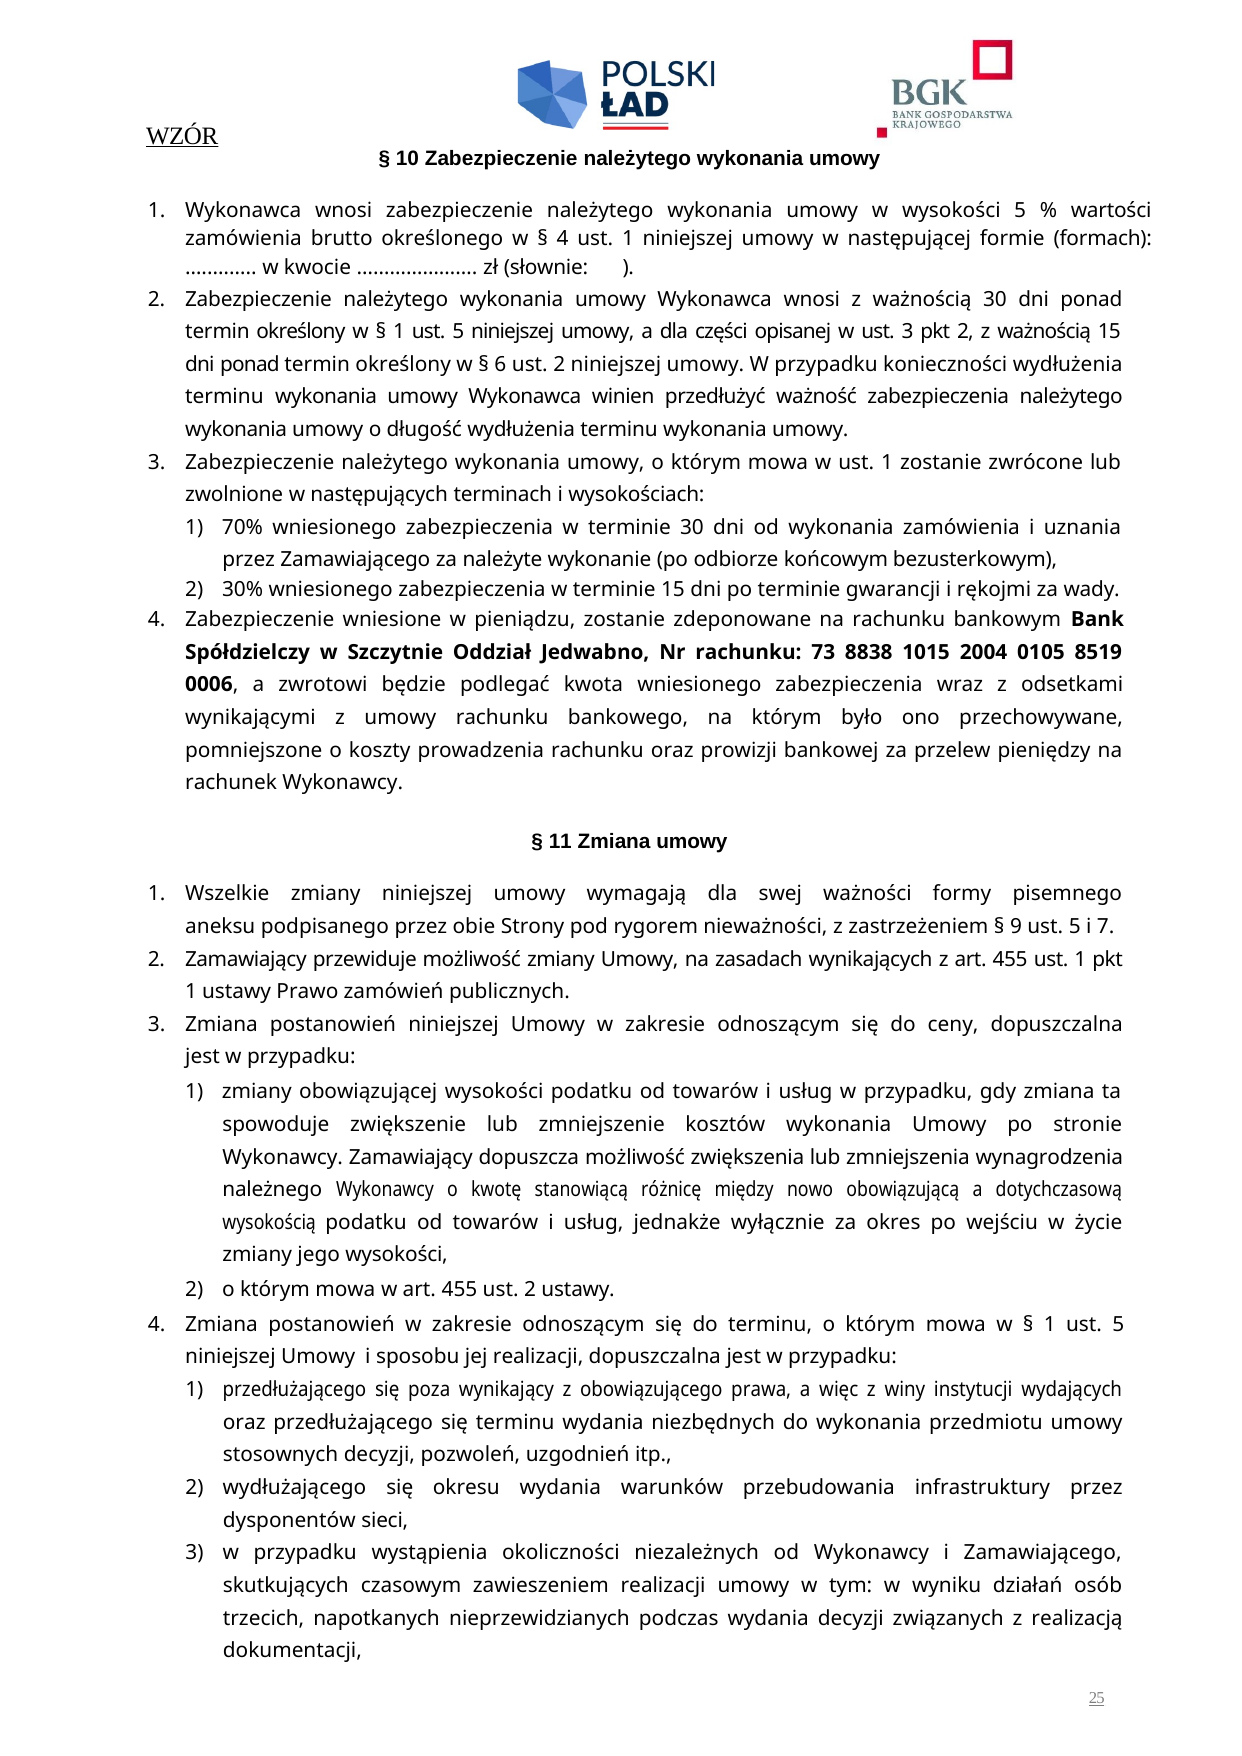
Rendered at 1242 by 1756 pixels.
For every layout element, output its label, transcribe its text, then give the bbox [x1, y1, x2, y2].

list Zabezpieczenie należytego wykonania umowy Wykonawca wnosi z ważnością 30 dni ponad termin określony w § 1 ust. 5 niniejszej umowy, a dla części opisanej w ust. 3 pkt 2, z ważnością 15 dni ponad termin określony w § 6 ust. 2 niniejszej umowy. W przypadku konieczności wydłużenia terminu wykonania umowy Wykonawca winien przedłużyć ważność zabezpieczenia należytego wykonania umowy o długość wydłużenia terminu wykonania umowy. [148, 284, 1123, 443]
list Zamawiający przewiduje możliwość zmiany Umowy, na zasadach wynikających z art. 455 ust. 1 pkt 1 ustawy Prawo zamówień publicznych. [148, 944, 1123, 1005]
list wydłużającego się okresu wydania warunków przebudowania infrastruktury przez dysponentów sieci, [185, 1472, 1123, 1533]
list Zmiana postanowień niniejszej Umowy w zakresie odnoszącym się do ceny, dopuszczalna jest w przypadku: [148, 1009, 1123, 1070]
list o którym mowa w art. 455 ust. 2 ustawy. [185, 1274, 1152, 1303]
list Zabezpieczenie wniesione w pieniądzu, zostanie zdeponowane na rachunku bankowym Bank Spółdzielczy w Szczytnie Oddział Jedwabno, Nr rachunku: 73 8838 1015 2004 0105 8519 0006, a zwrotowi będzie podlegać kwota wniesionego zabezpieczenia wraz z odsetkami wynikającymi z umowy rachunku bankowego, na którym było ono przechowywane, pomniejszone o koszty prowadzenia rachunku oraz prowizji bankowej za przelew pieniędzy na rachunek Wykonawcy. [148, 604, 1124, 796]
list Wszelkie zmiany niniejszej umowy wymagają dla swej ważności formy pisemnego aneksu podpisanego przez obie Strony pod rygorem nieważności, z zastrzeżeniem § 9 ust. 5 i 7. [148, 878, 1122, 939]
picture [874, 36, 1017, 146]
list 70% wniesionego zabezpieczenia w terminie 30 dni od wykonania zamówienia i uznania przez Zamawiającego za należyte wykonanie (po odbiorze końcowym bezusterkowym), [185, 512, 1123, 573]
list 30% wniesionego zabezpieczenia w terminie 15 dni po terminie gwarancji i rękojmi za wady. [185, 577, 1152, 601]
text § 11 Zmiana umowy [106, 829, 1152, 853]
list przedłużającego się poza wynikający z obowiązującego prawa, a więc z winy instytucji wydających oraz przedłużającego się terminu wydania niezbędnych do wykonania przedmiotu umowy stosownych decyzji, pozwoleń, uzgodnień itp., [185, 1374, 1123, 1468]
list w przypadku wystąpienia okoliczności niezależnych od Wykonawcy i Zamawiającego, skutkujących czasowym zawieszeniem realizacji umowy w tym: w wyniku działań osób trzecich, napotkanych nieprzewidzianych podczas wydania decyzji związanych z realizacją dokumentacji, [185, 1537, 1123, 1664]
picture [517, 59, 715, 130]
text § 10 Zabezpieczenie należytego wykonania umowy [106, 146, 1152, 170]
list Zabezpieczenie należytego wykonania umowy, o którym mowa w ust. 1 zostanie zwrócone lub zwolnione w następujących terminach i wysokościach: [148, 447, 1122, 508]
list zmiany obowiązującej wysokości podatku od towarów i usług w przypadku, gdy zmiana ta spowoduje zwiększenie lub zmniejszenie kosztów wykonania Umowy po stronie Wykonawcy. Zamawiający dopuszcza możliwość zwiększenia lub zmniejszenia wynagrodzenia należnego Wykonawcy o kwotę stanowiącą różnicę między nowo obowiązującą a dotychczasową wysokością podatku od towarów i usług, jednakże wyłącznie za okres po wejściu w życie zmiany jego wysokości, [185, 1077, 1123, 1268]
list Wykonawca wnosi zabezpieczenie należytego wykonania umowy w wysokości 5 % wartości zamówienia brutto określonego w § 4 ust. 1 niniejszej umowy w następującej formie (formach): …..…….. w kwocie …………………. zł (słownie: ). [148, 195, 1152, 280]
list Zmiana postanowień w zakresie odnoszącym się do terminu, o którym mowa w § 1 ust. 5 niniejszej Umowy i sposobu jej realizacji, dopuszczalna jest w przypadku: [148, 1309, 1124, 1370]
